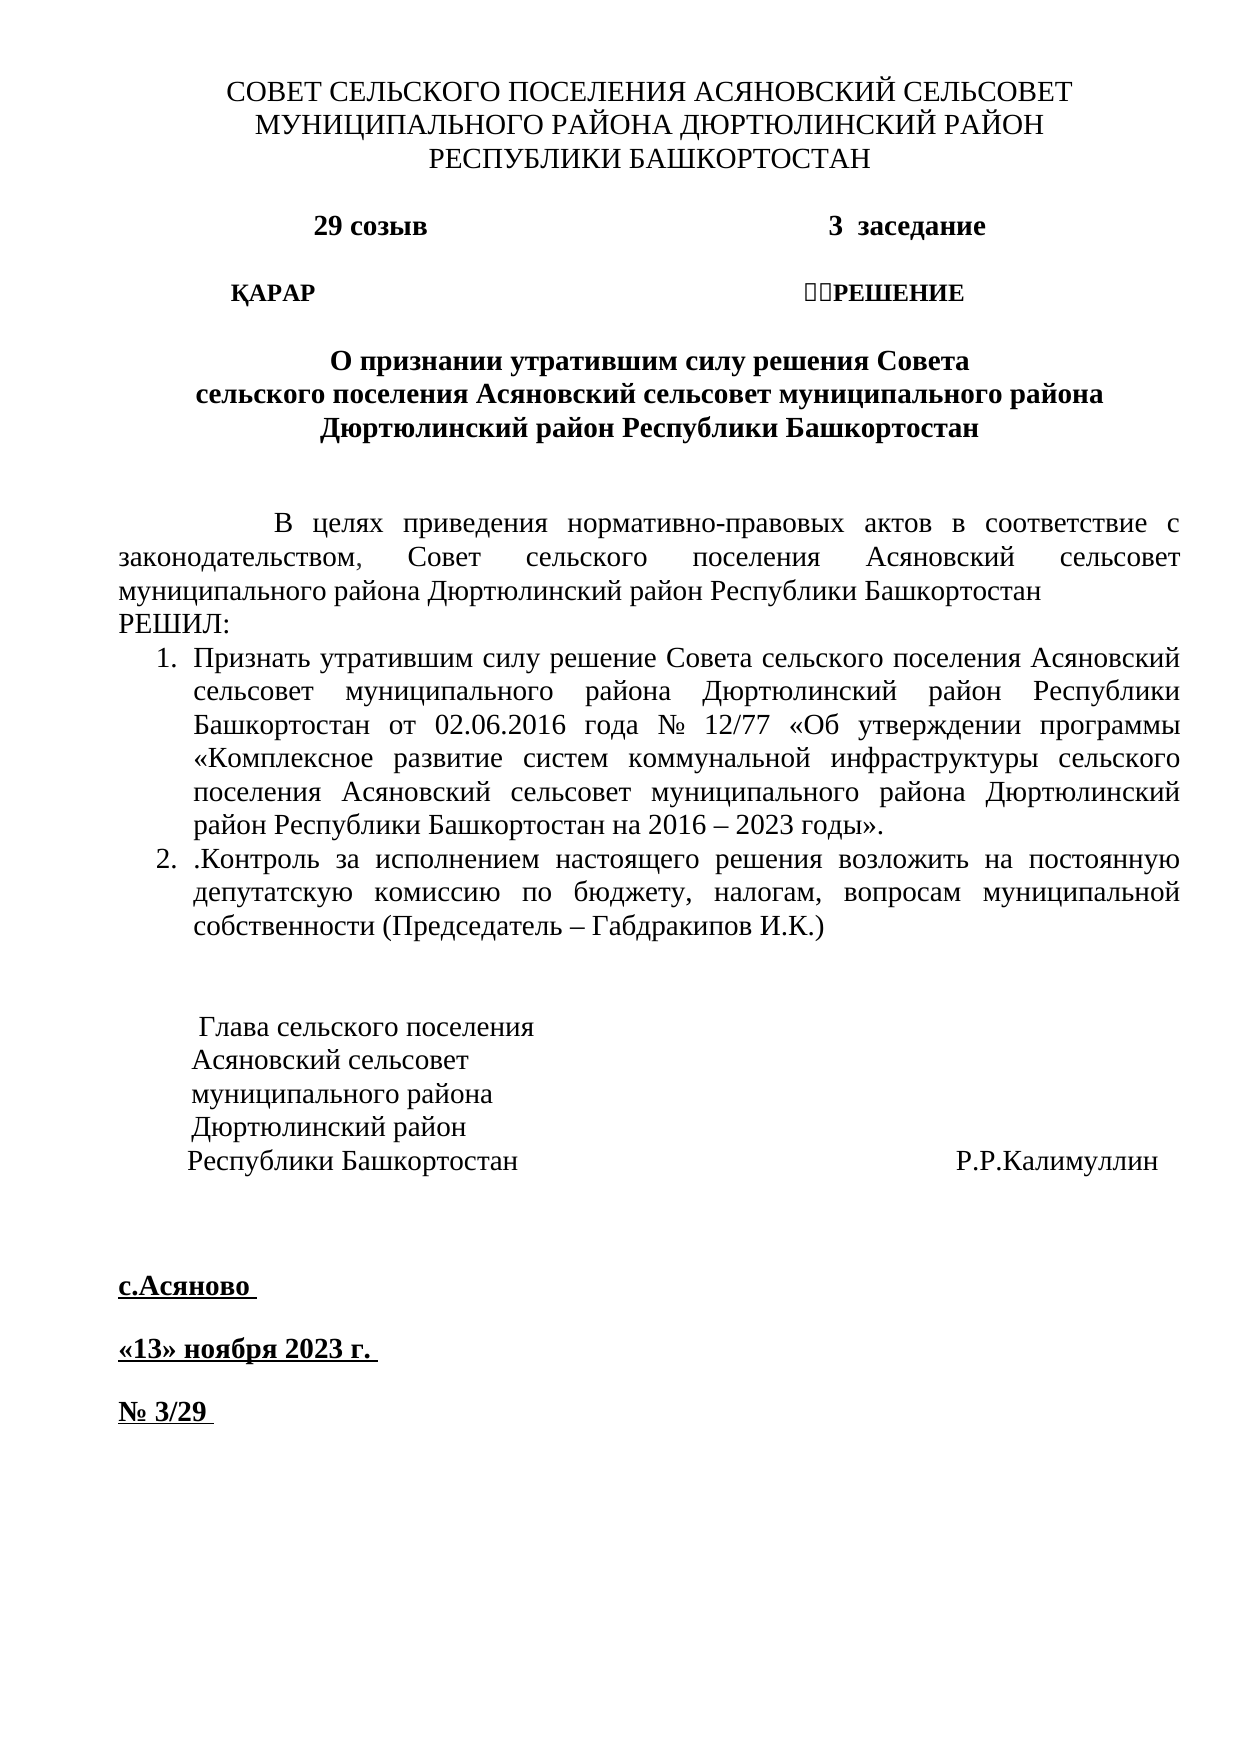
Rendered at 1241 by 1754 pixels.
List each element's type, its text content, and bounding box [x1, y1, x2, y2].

list Признать утратившим силу решение Совета сельского поселения Асяновский сельсовет муниципального района Дюртюлинский район Республики Башкортостан от 02.06.2016 года № 12/77 «Об утверждении программы «Комплексное развитие систем коммунальной инфраструктуры сельского поселения Асяновский сельсовет муниципального района Дюртюлинский район Республики Башкортостан на 2016 – 2023 годы». [156, 640, 1181, 841]
text О признании утратившим силу решения Совета [118, 343, 1181, 376]
text Республики Башкортостан Р.Р.Калимуллин [118, 1143, 1181, 1176]
text «13» ноября 2023 г. [118, 1331, 1181, 1364]
text Глава сельского поселения [118, 1009, 1181, 1042]
text РЕСПУБЛИКИ БАШКОРТОСТАН [118, 141, 1181, 174]
text с.Асяново [118, 1268, 1181, 1302]
list .Контроль за исполнением настоящего решения возложить на постоянную депутатскую комиссию по бюджету, налогам, вопросам муниципальной собственности (Председатель – Габдракипов И.К.) [156, 841, 1181, 942]
text Асяновский сельсовет [118, 1042, 1181, 1076]
text СОВЕТ СЕЛЬСКОГО ПОСЕЛЕНИЯ АСЯНОВСКИЙ СЕЛЬСОВЕТ МУНИЦИПАЛЬНОГО РАЙОНА ДЮРТЮЛИНСКИЙ РАЙОН [118, 74, 1181, 141]
text 29 созыв 3 заседание [118, 208, 1181, 242]
text сельского поселения Асяновский сельсовет муниципального района Дюртюлинский район Республики Башкортостан [118, 376, 1181, 443]
text ҚАРАР РЕШЕНИЕ [118, 275, 1181, 309]
text муниципального района [118, 1076, 1181, 1109]
text решил: [118, 606, 1181, 640]
text В целях приведения нормативно-правовых актов в соответствие с законодательством, Совет сельского поселения Асяновский сельсовет муниципального района Дюртюлинский район Республики Башкортостан [118, 506, 1181, 606]
text Дюртюлинский район [118, 1109, 1181, 1143]
text № 3/29 [118, 1394, 1181, 1427]
